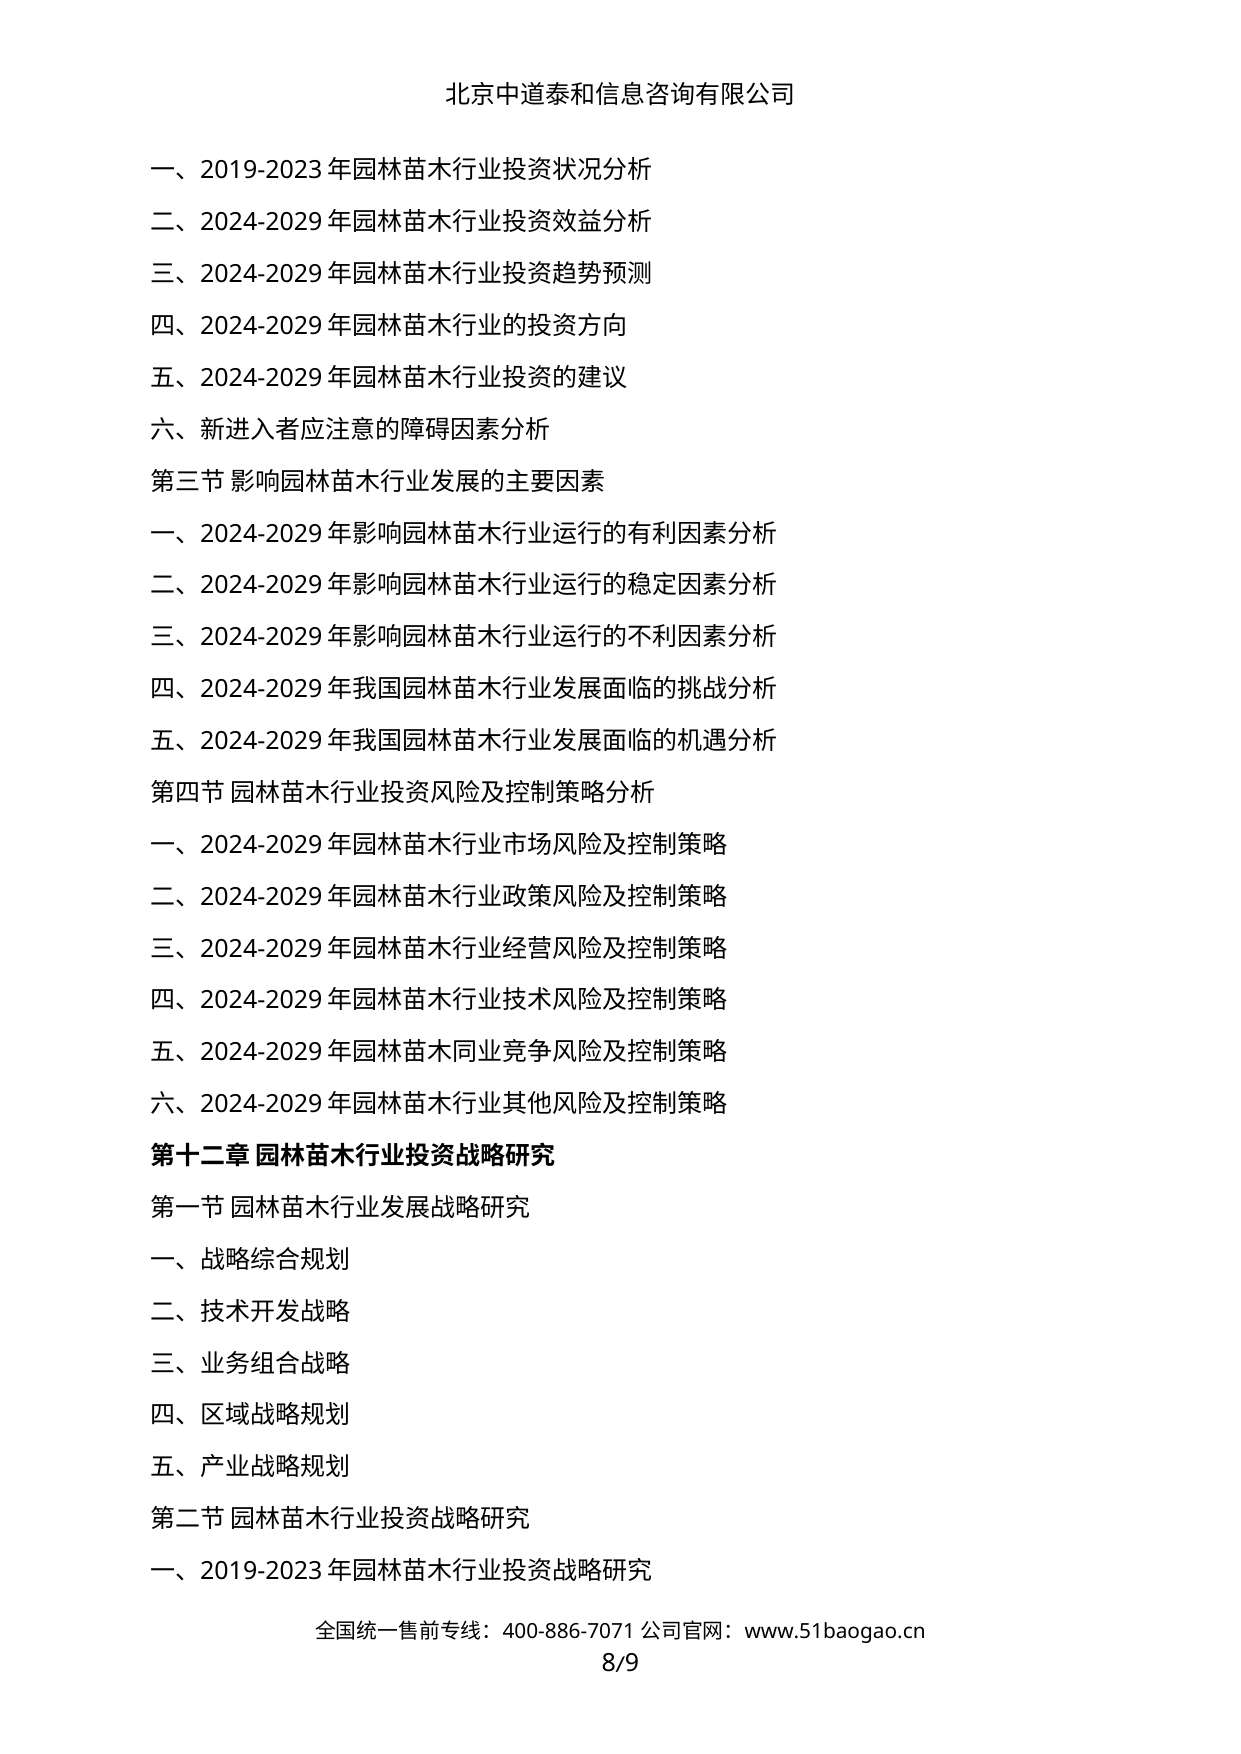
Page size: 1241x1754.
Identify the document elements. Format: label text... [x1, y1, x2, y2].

text 第二节 园林苗木行业投资战略研究 [150, 1499, 1090, 1535]
text 三、2024-2029年影响园林苗木行业运行的不利因素分析 [150, 617, 1090, 653]
text 四、2024-2029年园林苗木行业的投资方向 [150, 306, 1090, 342]
text 三、2024-2029年园林苗木行业经营风险及控制策略 [150, 928, 1090, 964]
text 五、2024-2029年我国园林苗木行业发展面临的机遇分析 [150, 721, 1090, 757]
text 一、2024-2029年影响园林苗木行业运行的有利因素分析 [150, 513, 1090, 549]
text 三、2024-2029年园林苗木行业投资趋势预测 [150, 254, 1090, 290]
text 二、2024-2029年影响园林苗木行业运行的稳定因素分析 [150, 565, 1090, 601]
text 一、战略综合规划 [150, 1239, 1090, 1276]
text 四、2024-2029年园林苗木行业技术风险及控制策略 [150, 980, 1090, 1016]
text 四、区域战略规划 [150, 1395, 1090, 1431]
text 第一节 园林苗木行业发展战略研究 [150, 1187, 1090, 1224]
text 六、新进入者应注意的障碍因素分析 [150, 409, 1090, 446]
text 第十二章 园林苗木行业投资战略研究 [150, 1136, 1090, 1172]
text 六、2024-2029年园林苗木行业其他风险及控制策略 [150, 1084, 1090, 1120]
text 三、业务组合战略 [150, 1343, 1090, 1379]
text 二、技术开发战略 [150, 1291, 1090, 1327]
text 四、2024-2029年我国园林苗木行业发展面临的挑战分析 [150, 669, 1090, 705]
text 一、2019-2023年园林苗木行业投资战略研究 [150, 1551, 1090, 1587]
text 第三节 影响园林苗木行业发展的主要因素 [150, 461, 1090, 497]
text 二、2024-2029年园林苗木行业政策风险及控制策略 [150, 876, 1090, 912]
text 二、2024-2029年园林苗木行业投资效益分析 [150, 202, 1090, 238]
text 一、2019-2023年园林苗木行业投资状况分析 [150, 150, 1090, 186]
text 一、2024-2029年园林苗木行业市场风险及控制策略 [150, 824, 1090, 861]
text 五、2024-2029年园林苗木同业竞争风险及控制策略 [150, 1032, 1090, 1068]
text 五、产业战略规划 [150, 1447, 1090, 1483]
text 第四节 园林苗木行业投资风险及控制策略分析 [150, 772, 1090, 809]
text 五、2024-2029年园林苗木行业投资的建议 [150, 357, 1090, 394]
